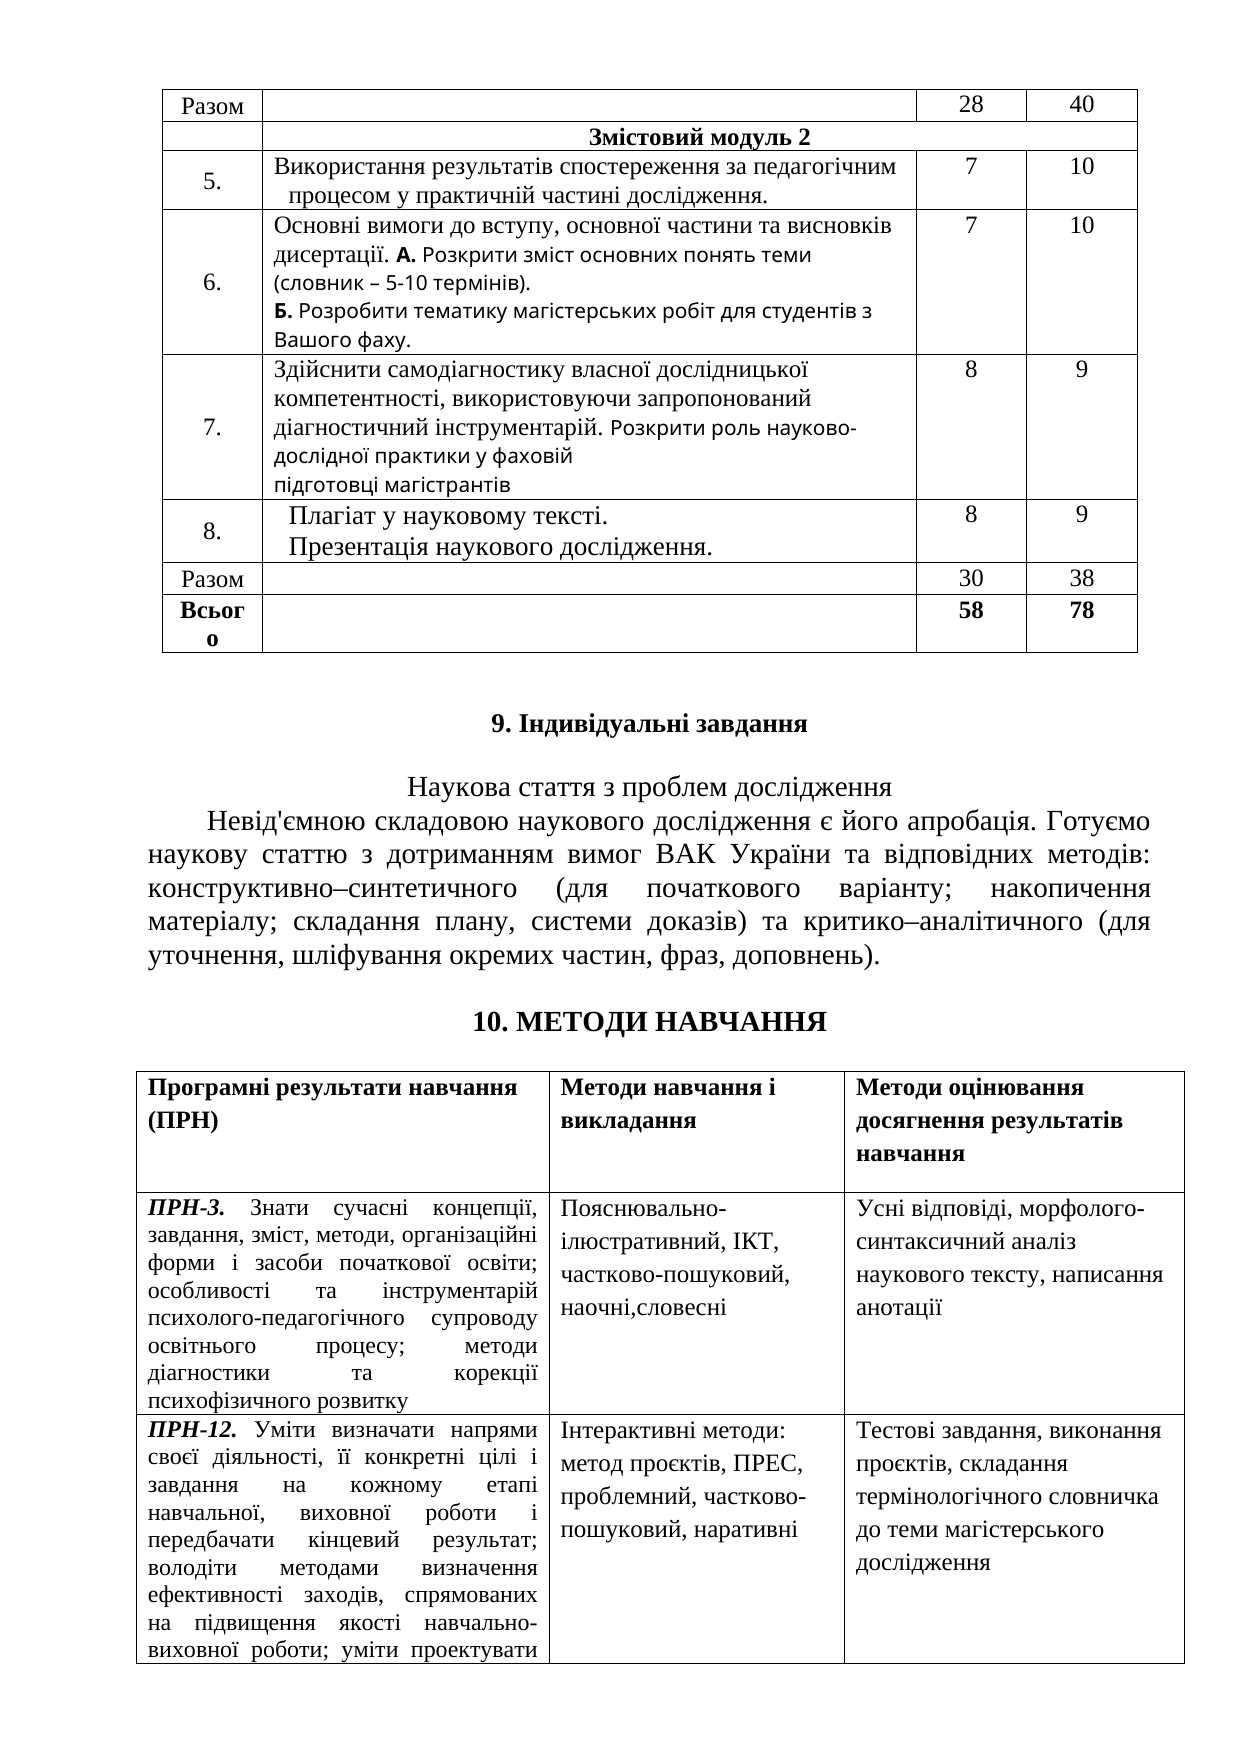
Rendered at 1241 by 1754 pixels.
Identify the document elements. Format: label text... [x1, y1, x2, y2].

table_cell 58 [917, 595, 1026, 652]
text Невід'ємною складовою наукового дослідження є його апробація. Готуємо наукову статтю з дотриманням вимог ВАК України та відповідних методів: конструктивно–синтетичного (для початкового варіанту; накопичення матеріалу; складання плану, системи доказів) та критико–аналітичного (для уточнення, шліфування окремих частин, фраз, доповнень). [148, 803, 1152, 971]
table_cell 5. [163, 151, 262, 209]
table_cell 78 [1027, 595, 1137, 652]
table_cell Разом [163, 563, 262, 594]
table_cell 7 [917, 151, 1026, 209]
table_cell Пояснювально-ілюстративний, ІКТ, частково-пошуковий, наочні,словесні [550, 1193, 844, 1414]
table_cell 28 [917, 90, 1026, 121]
table_cell 8 [917, 355, 1026, 498]
table_cell 10 [1027, 151, 1137, 209]
table_cell 30 [917, 563, 1026, 594]
table_header Програмні результати навчання (ПРН) [137, 1072, 549, 1192]
table_cell 9 [1027, 355, 1137, 498]
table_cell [137, 1415, 549, 1663]
table_cell 8 [917, 500, 1026, 562]
text Наукова стаття з проблем дослідження [148, 769, 1152, 803]
table_cell 40 [1027, 90, 1137, 121]
table_cell [263, 90, 916, 121]
table_cell Всього [163, 595, 262, 652]
table_cell Плагіат у науковому тексті. Презентація наукового дослідження. [263, 500, 916, 562]
table_cell Змістовий модуль 2 [263, 122, 1137, 150]
text 10. МЕТОДИ НАВЧАННЯ [148, 1004, 1152, 1038]
table_cell 6. [163, 210, 262, 353]
table_cell Використання результатів спостереження за педагогічним процесом у практичній частині дослідження. [263, 151, 916, 209]
table_cell 10 [1027, 210, 1137, 353]
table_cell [845, 1415, 1184, 1663]
table_cell 8. [163, 500, 262, 562]
table_cell 7 [917, 210, 1026, 353]
table_cell 7. [163, 355, 262, 498]
table_cell Усні відповіді, морфолого-синтаксичний аналіз наукового тексту, написання анотації [845, 1193, 1184, 1414]
table_header Методи оцінювання досягнення результатів навчання [845, 1072, 1184, 1192]
table_cell 38 [1027, 563, 1137, 594]
table_cell ПРН-3. Знати сучасні концепції, завдання, зміст, методи, організаційні форми і засоби початкової освіти; особливості та інструментарій психолого-педагогічного супроводу освітнього процесу; методи діагностики та корекції психофізичного розвитку [137, 1193, 549, 1414]
table_cell [163, 122, 262, 150]
table_cell Основні вимоги до вступу, основної частини та висновків дисертації. А. Розкрити зміст основних понять теми (словник – 5-10 термінів). Б. Розробити тематику магістерських робіт для студентів з Вашого фаху. [263, 210, 916, 353]
table_cell 9 [1027, 500, 1137, 562]
table_cell Здійснити самодіагностику власної дослідницької компетентності, використовуючи запропонований діагностичний інструментарій. Розкрити роль науково-дослідної практики у фаховій підготовці магістрантів [263, 355, 916, 498]
text 9. Індивідуальні завдання [148, 707, 1152, 738]
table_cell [550, 1415, 844, 1663]
table_cell Разом [163, 90, 262, 121]
table_header Методи навчання і викладання [550, 1072, 844, 1192]
table_cell [263, 595, 916, 652]
table_cell [263, 563, 916, 594]
